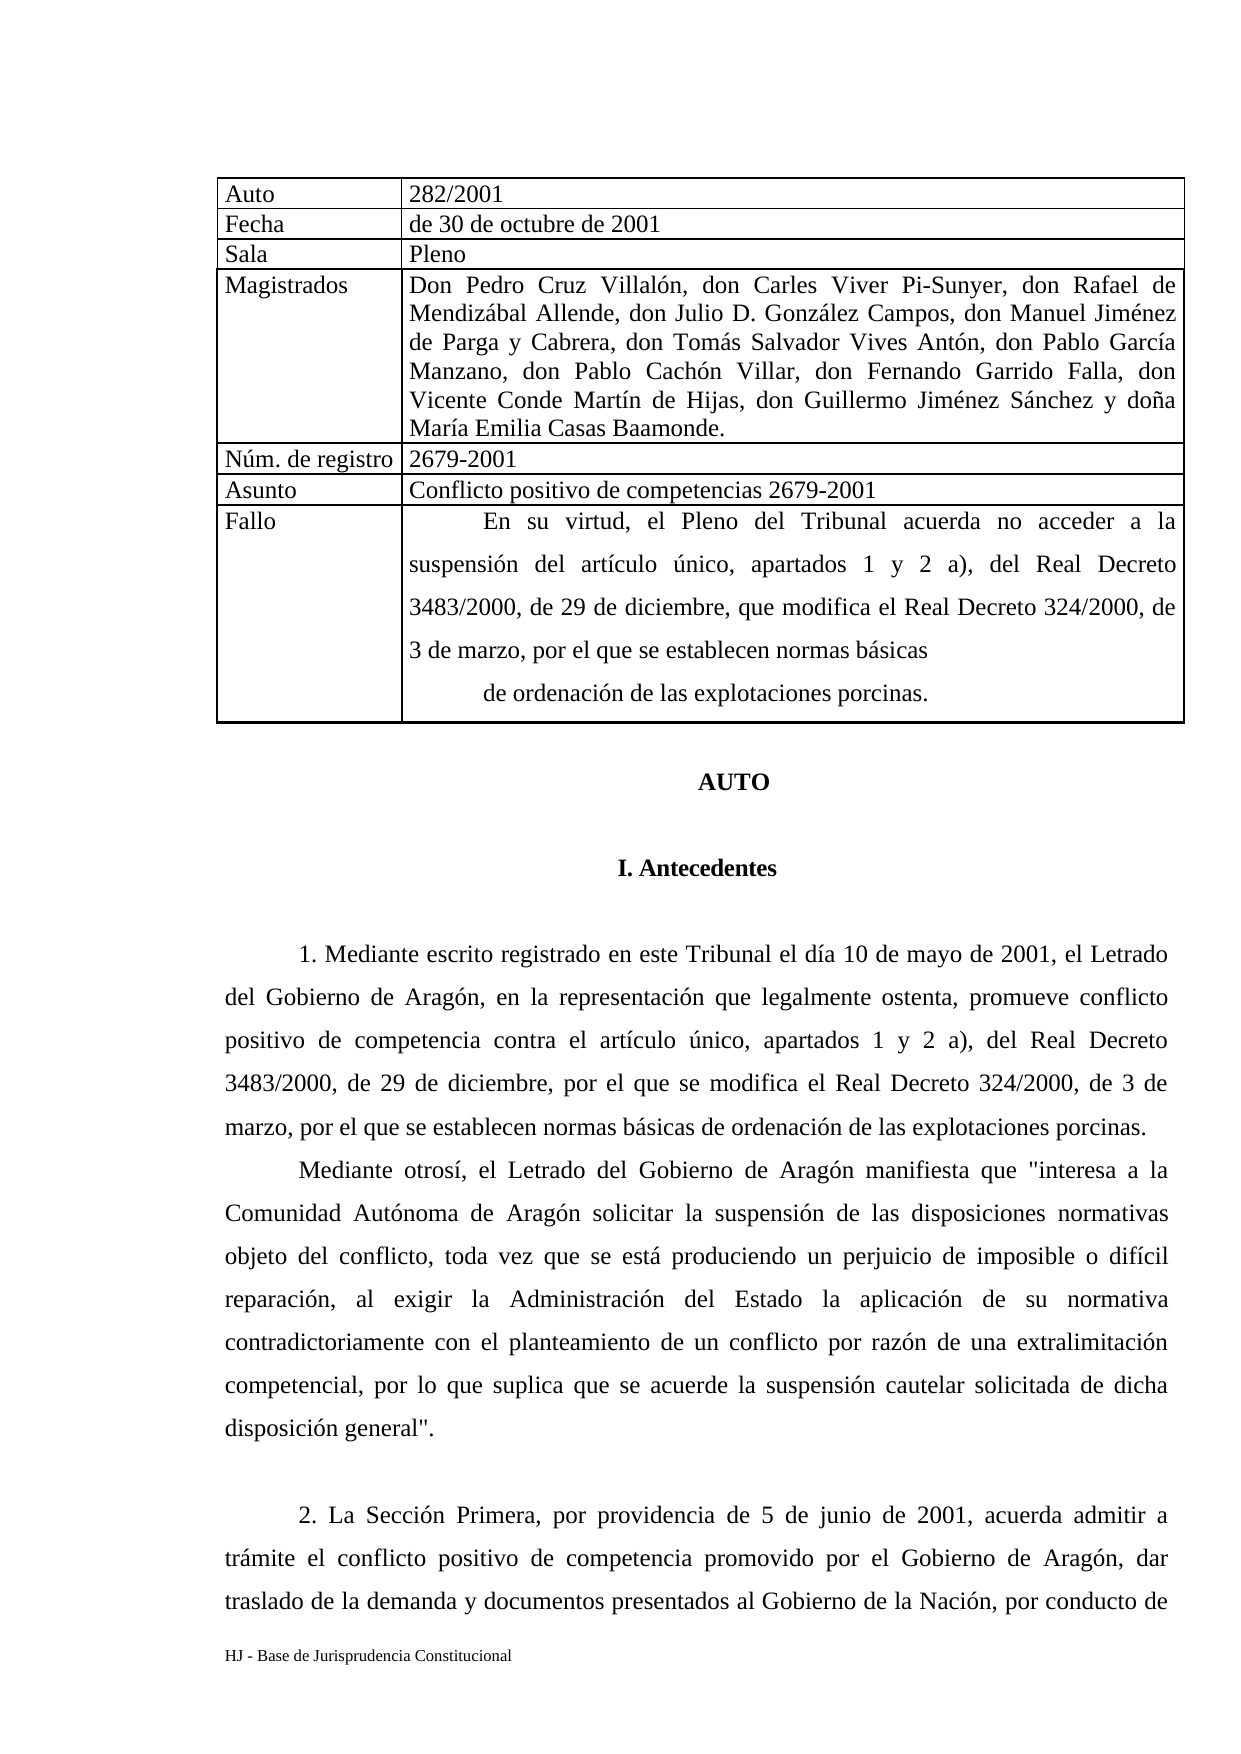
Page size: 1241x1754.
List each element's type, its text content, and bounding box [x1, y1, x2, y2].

table_cell Conflicto positivo de competencias 2679-2001 [403, 475, 1183, 504]
table_cell Pleno [402, 240, 1184, 268]
table_header 282/2001 [402, 179, 1184, 207]
text I. Antecedentes [224, 853, 1169, 882]
table_cell Asunto [218, 475, 401, 504]
table_cell Núm. de registro [218, 444, 401, 473]
table_cell Don Pedro Cruz Villalón, don Carles Viver Pi-Sunyer, don Rafael de Mendizábal Allende, don Julio D. González Campos, don Manuel Jiménez de Parga y Cabrera, don Tomás Salvador Vives Antón, don Pablo García Manzano, don Pablo Cachón Villar, don Fernando Garrido Falla, don Vicente Conde Martín de Hijas, don Guillermo Jiménez Sánchez y doña María Emilia Casas Baamonde. [403, 270, 1183, 442]
table_cell Fallo [218, 506, 401, 721]
table_cell Fecha [218, 209, 401, 238]
table_cell Magistrados [218, 270, 401, 442]
text 1. Mediante escrito registrado en este Tribunal el día 10 de mayo de 2001, el Letrado del Gobierno de Aragón, en la representación que legalmente ostenta, promueve conflicto positivo de competencia contra el artículo único, apartados 1 y 2 a), del Real Decreto 3483/2000, de 29 de diciembre, por el que se modifica el Real Decreto 324/2000, de 3 de marzo, por el que se establecen normas básicas de ordenación de las explotaciones porcinas. [224, 939, 1169, 1140]
table_cell de 30 de octubre de 2001 [402, 209, 1184, 238]
text Mediante otrosí, el Letrado del Gobierno de Aragón manifiesta que "interesa a la Comunidad Autónoma de Aragón solicitar la suspensión de las disposiciones normativas objeto del conflicto, toda vez que se está produciendo un perjuicio de imposible o difícil reparación, al exigir la Administración del Estado la aplicación de su normativa contradictoriamente con el planteamiento de un conflicto por razón de una extralimitación competencial, por lo que suplica que se acuerde la suspensión cautelar solicitada de dicha disposición general". [224, 1155, 1169, 1442]
text AUTO [224, 767, 1169, 795]
table_header Auto [218, 179, 401, 207]
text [224, 1500, 1169, 1615]
table_cell 2679-2001 [403, 444, 1183, 473]
table_cell En su virtud, el Pleno del Tribunal acuerda no acceder a la suspensión del artículo único, apartados 1 y 2 a), del Real Decreto 3483/2000, de 29 de diciembre, que modifica el Real Decreto 324/2000, de 3 de marzo, por el que se establecen normas básicas de ordenación de las explotaciones porcinas. [403, 506, 1183, 721]
table_cell Sala [218, 240, 401, 268]
